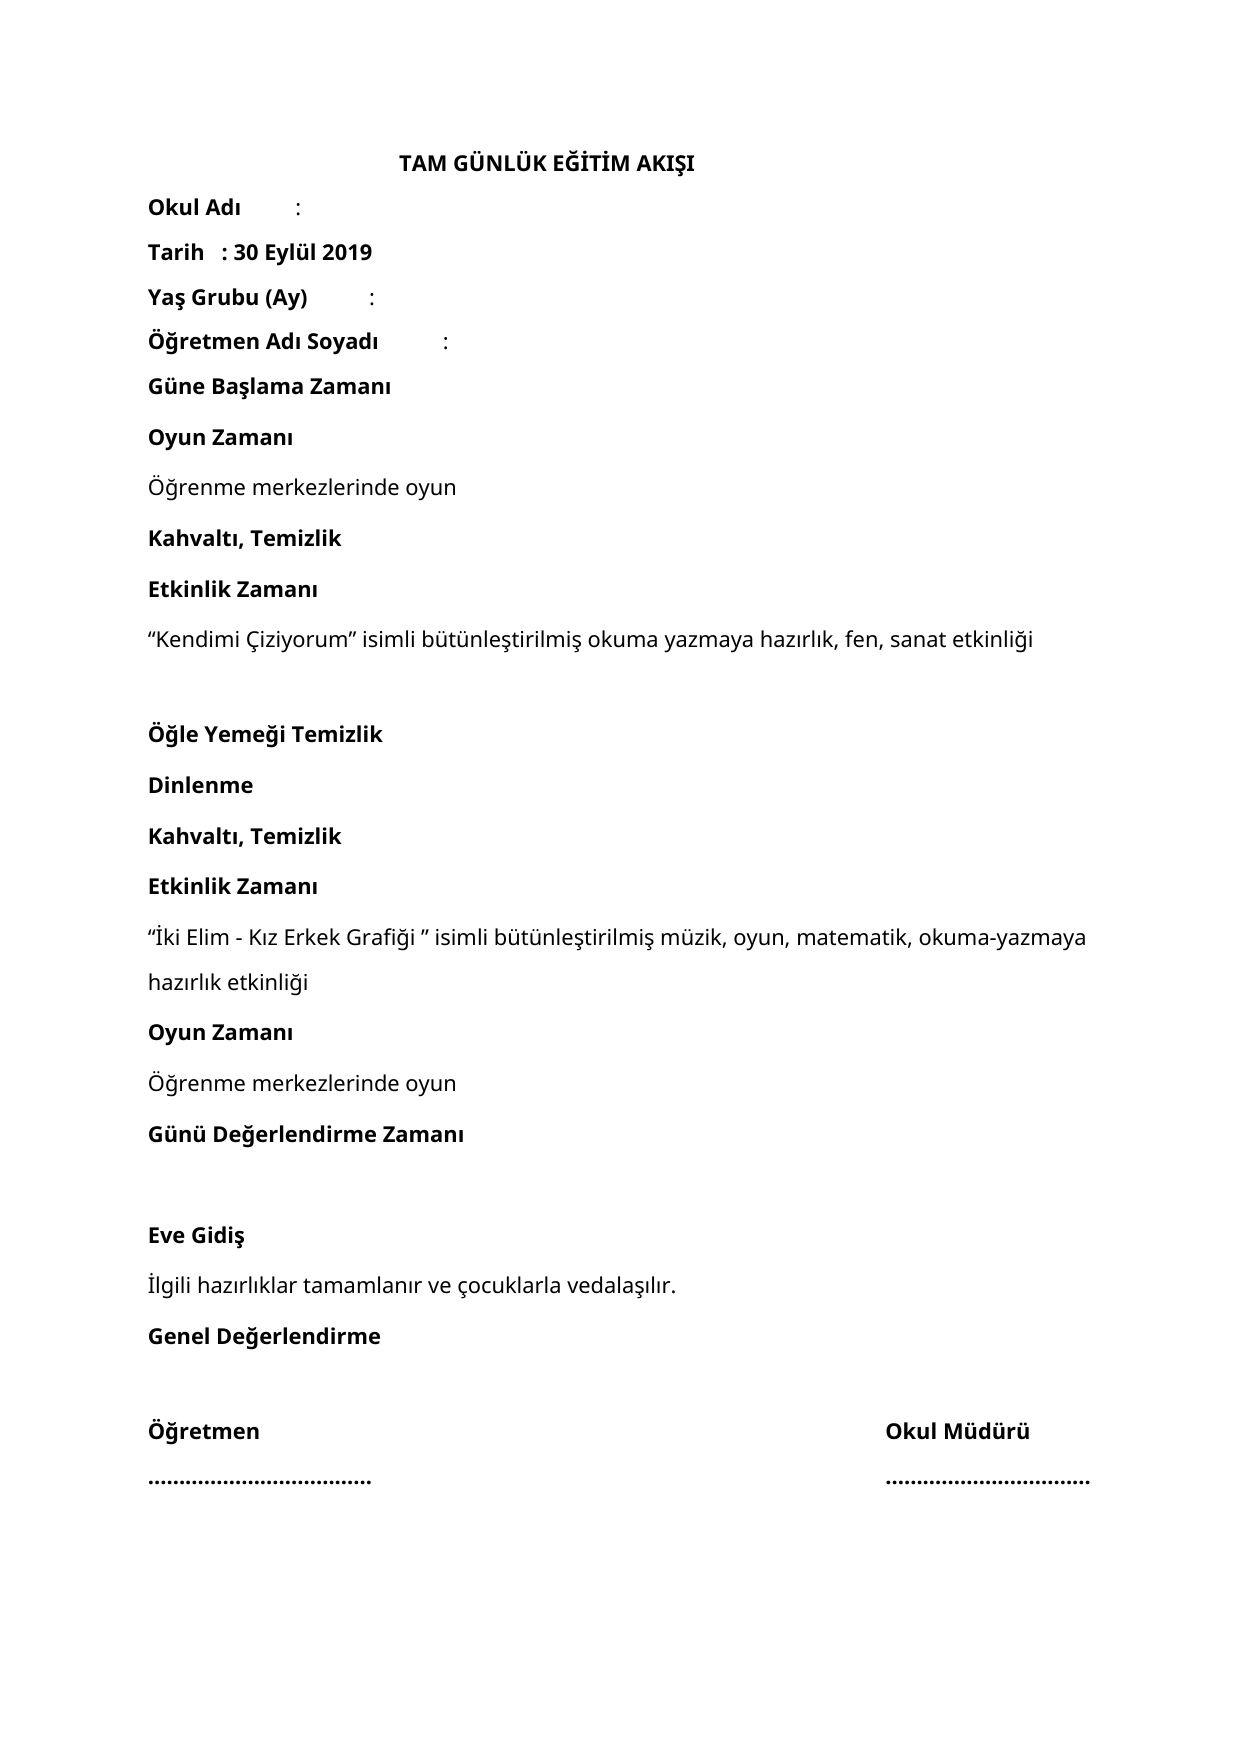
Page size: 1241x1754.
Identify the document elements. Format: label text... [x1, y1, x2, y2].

text Eve Gidiş [148, 1220, 1093, 1249]
text Oyun Zamanı [148, 1017, 1093, 1047]
text ……………………………… …………………………… [148, 1461, 1093, 1491]
text Dinlenme [148, 770, 1093, 800]
text Kahvaltı, Temizlik [148, 821, 1093, 851]
text Tarih : 30 Eylül 2019 [148, 237, 1093, 267]
text “İki Elim - Kız Erkek Grafiği ” isimli bütünleştirilmiş müzik, oyun, matematik, okuma-yazmaya hazırlık etkinliği [148, 922, 1093, 996]
text Okul Adı : [148, 192, 1093, 222]
text Genel Değerlendirme [148, 1321, 1093, 1351]
text Oyun Zamanı [148, 422, 1093, 451]
text İlgili hazırlıklar tamamlanır ve çocuklarla vedalaşılır. [148, 1270, 1093, 1300]
text Etkinlik Zamanı [148, 573, 1093, 603]
text TAM GÜNLÜK EĞİTİM AKIŞI [148, 148, 1093, 177]
text Etkinlik Zamanı [148, 871, 1093, 901]
text Öğrenme merkezlerinde oyun [148, 472, 1093, 502]
text Öğretmen Okul Müdürü [148, 1416, 1093, 1446]
text “Kendimi Çiziyorum” isimli bütünleştirilmiş okuma yazmaya hazırlık, fen, sanat etkinliği [148, 624, 1093, 699]
text Yaş Grubu (Ay) : [148, 282, 1093, 311]
text Öğrenme merkezlerinde oyun [148, 1068, 1093, 1098]
text Güne Başlama Zamanı [148, 371, 1093, 401]
text Öğretmen Adı Soyadı : [148, 326, 1093, 356]
text Öğle Yemeği Temizlik [148, 719, 1093, 749]
text Kahvaltı, Temizlik [148, 523, 1093, 553]
text Günü Değerlendirme Zamanı [148, 1118, 1093, 1148]
